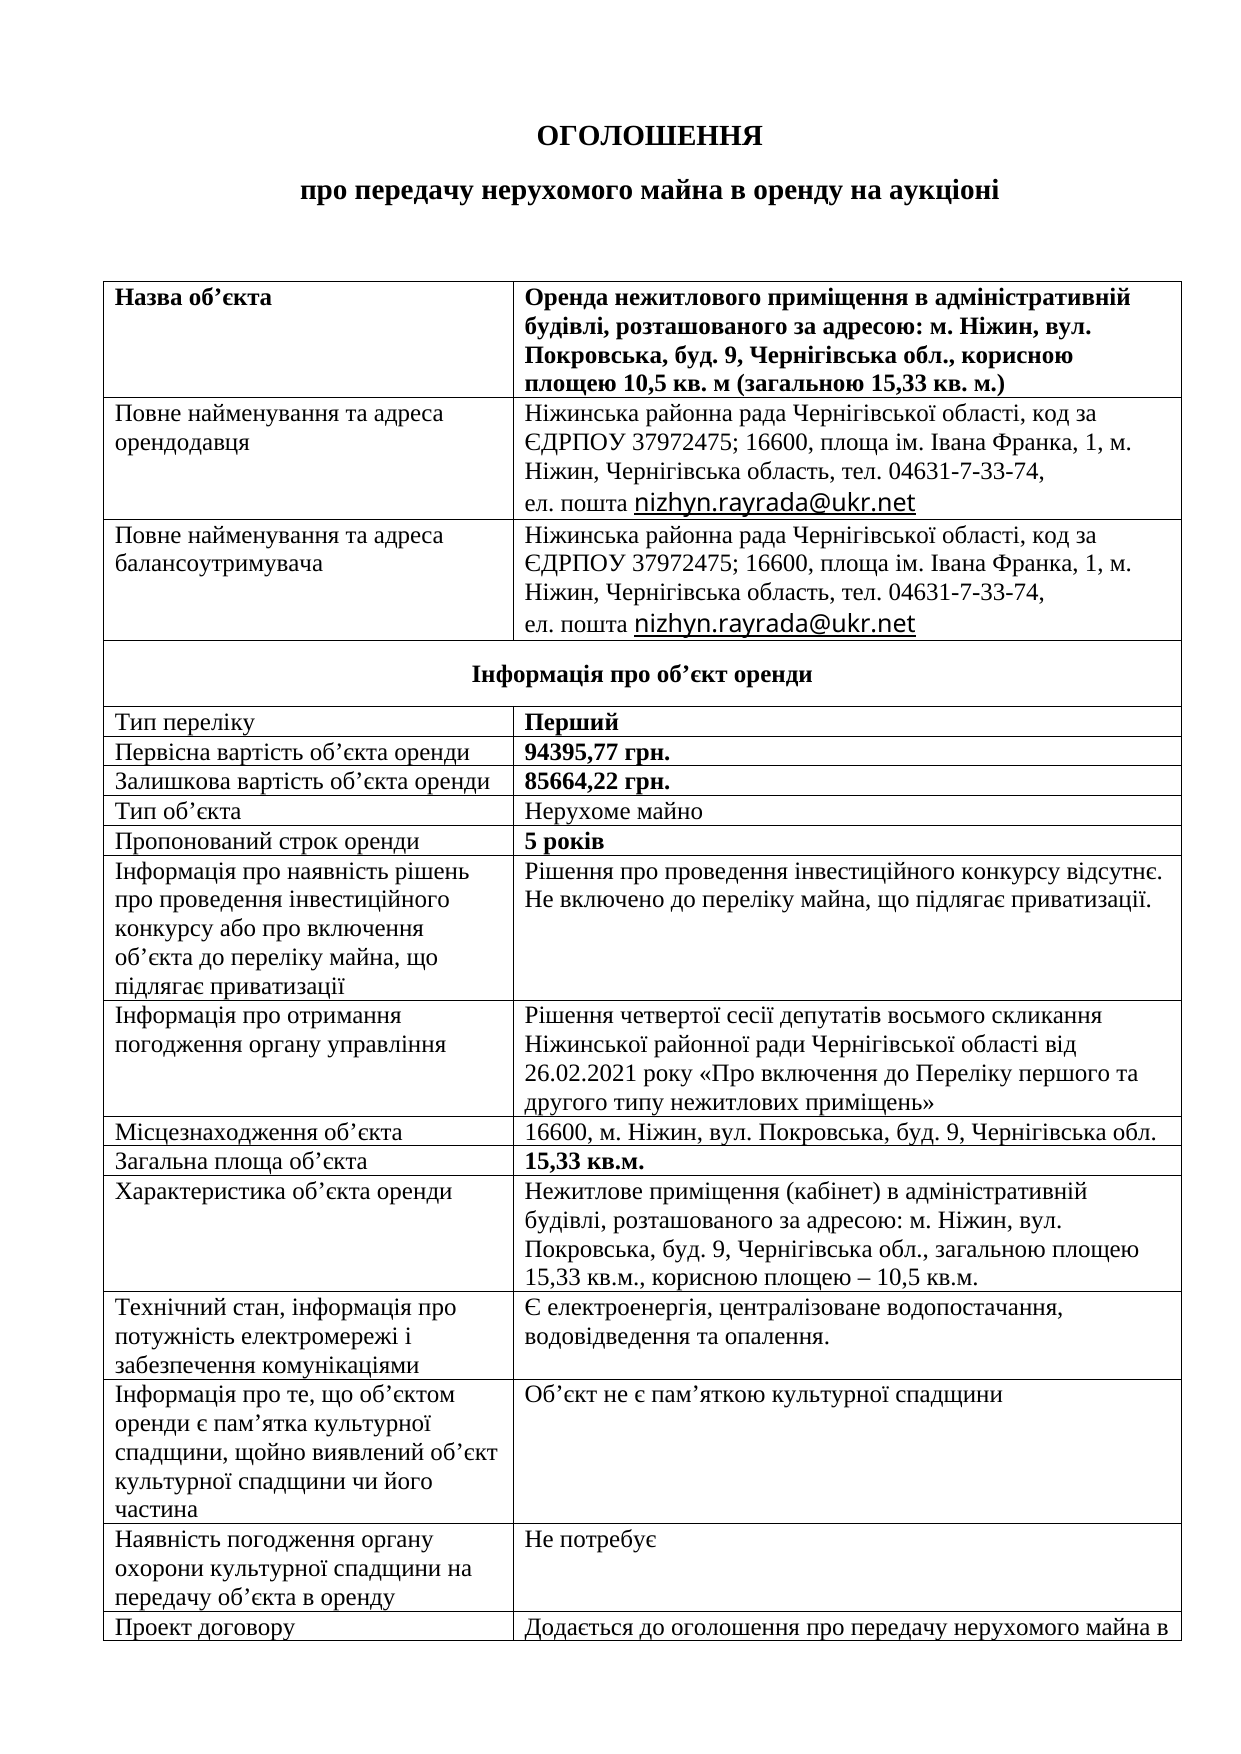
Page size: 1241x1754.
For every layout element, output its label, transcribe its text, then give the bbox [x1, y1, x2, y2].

table_cell Нежитлове приміщення (кабінет) в адміністративній будівлі, розташованого за адресою: м. Ніжин, вул. Покровська, буд. 9, Чернігівська обл., загальною площею 15,33 кв.м., корисною площею – 10,5 кв.м. [514, 1176, 1181, 1291]
table_cell Повне найменування та адреса балансоутримувача [104, 520, 513, 640]
table_header Назва об’єкта [104, 282, 513, 397]
table_cell 94395,77 грн. [514, 737, 1181, 765]
table_cell Пропонований строк оренди [104, 826, 513, 855]
table_cell Рішення четвертої сесії депутатів восьмого скликання Ніжинської районної ради Чернігівської області від 26.02.2021 року «Про включення до Переліку першого та другого типу нежитлових приміщень» [514, 1001, 1181, 1116]
table_cell Рішення про проведення інвестиційного конкурсу відсутнє. Не включено до переліку майна, що підлягає приватизації. [514, 856, 1181, 999]
table_cell Технічний стан, інформація про потужність електромережі і забезпечення комунікаціями [104, 1292, 513, 1378]
table_cell Місцезнаходження об’єкта [104, 1117, 513, 1145]
table_cell 85664,22 грн. [514, 766, 1181, 795]
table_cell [514, 1612, 1181, 1640]
table_cell 16600, м. Ніжин, вул. Покровська, буд. 9, Чернігівська обл. [514, 1117, 1181, 1145]
table_cell 15,33 кв.м. [514, 1146, 1181, 1175]
text про передачу нерухомого майна в оренду на аукціоні [148, 172, 1152, 206]
table_cell Наявність погодження органу охорони культурної спадщини на передачу об’єкта в оренду [104, 1524, 513, 1611]
table_cell Ніжинська районна рада Чернігівської області, код за ЄДРПОУ 37972475; 16600, площа ім. Івана Франка, 1, м. Ніжин, Чернігівська область, тел. 04631-7-33-74, ел. пошта nizhyn.rayrada@ukr.net [514, 520, 1181, 640]
table_cell Інформація про об’єкт оренди [104, 641, 1181, 706]
table_cell Інформація про те, що об’єктом оренди є пам’ятка культурної спадщини, щойно виявлений об’єкт культурної спадщини чи його частина [104, 1380, 513, 1523]
table_cell Первісна вартість об’єкта оренди [104, 737, 513, 765]
table_cell Ніжинська районна рада Чернігівської області, код за ЄДРПОУ 37972475; 16600, площа ім. Івана Франка, 1, м. Ніжин, Чернігівська область, тел. 04631-7-33-74, ел. пошта nizhyn.rayrada@ukr.net [514, 398, 1181, 519]
table_cell Не потребує [514, 1524, 1181, 1611]
table_header Оренда нежитлового приміщення в адміністративній будівлі, розташованого за адресою: м. Ніжин, вул. Покровська, буд. 9, Чернігівська обл., корисною площею 10,5 кв. м (загальною 15,33 кв. м.) [514, 282, 1181, 397]
table_cell Нерухоме майно [514, 796, 1181, 825]
table_cell Тип об’єкта [104, 796, 513, 825]
table_cell Характеристика об’єкта оренди [104, 1176, 513, 1291]
table_cell Інформація про отримання погодження органу управління [104, 1001, 513, 1116]
table_cell Тип переліку [104, 707, 513, 736]
table_cell Інформація про наявність рішень про проведення інвестиційного конкурсу або про включення об’єкта до переліку майна, що підлягає приватизації [104, 856, 513, 999]
table_cell Перший [514, 707, 1181, 736]
table_cell Загальна площа об’єкта [104, 1146, 513, 1175]
table_cell Об’єкт не є пам’яткою культурної спадщини [514, 1380, 1181, 1523]
table_cell Проект договору [104, 1612, 513, 1640]
table_cell Повне найменування та адреса орендодавця [104, 398, 513, 519]
table_cell 5 років [514, 826, 1181, 855]
table_cell Залишкова вартість об’єкта оренди [104, 766, 513, 795]
table_cell Є електроенергія, централізоване водопостачання, водовідведення та опалення. [514, 1292, 1181, 1378]
text ОГОЛОШЕННЯ [148, 118, 1152, 152]
